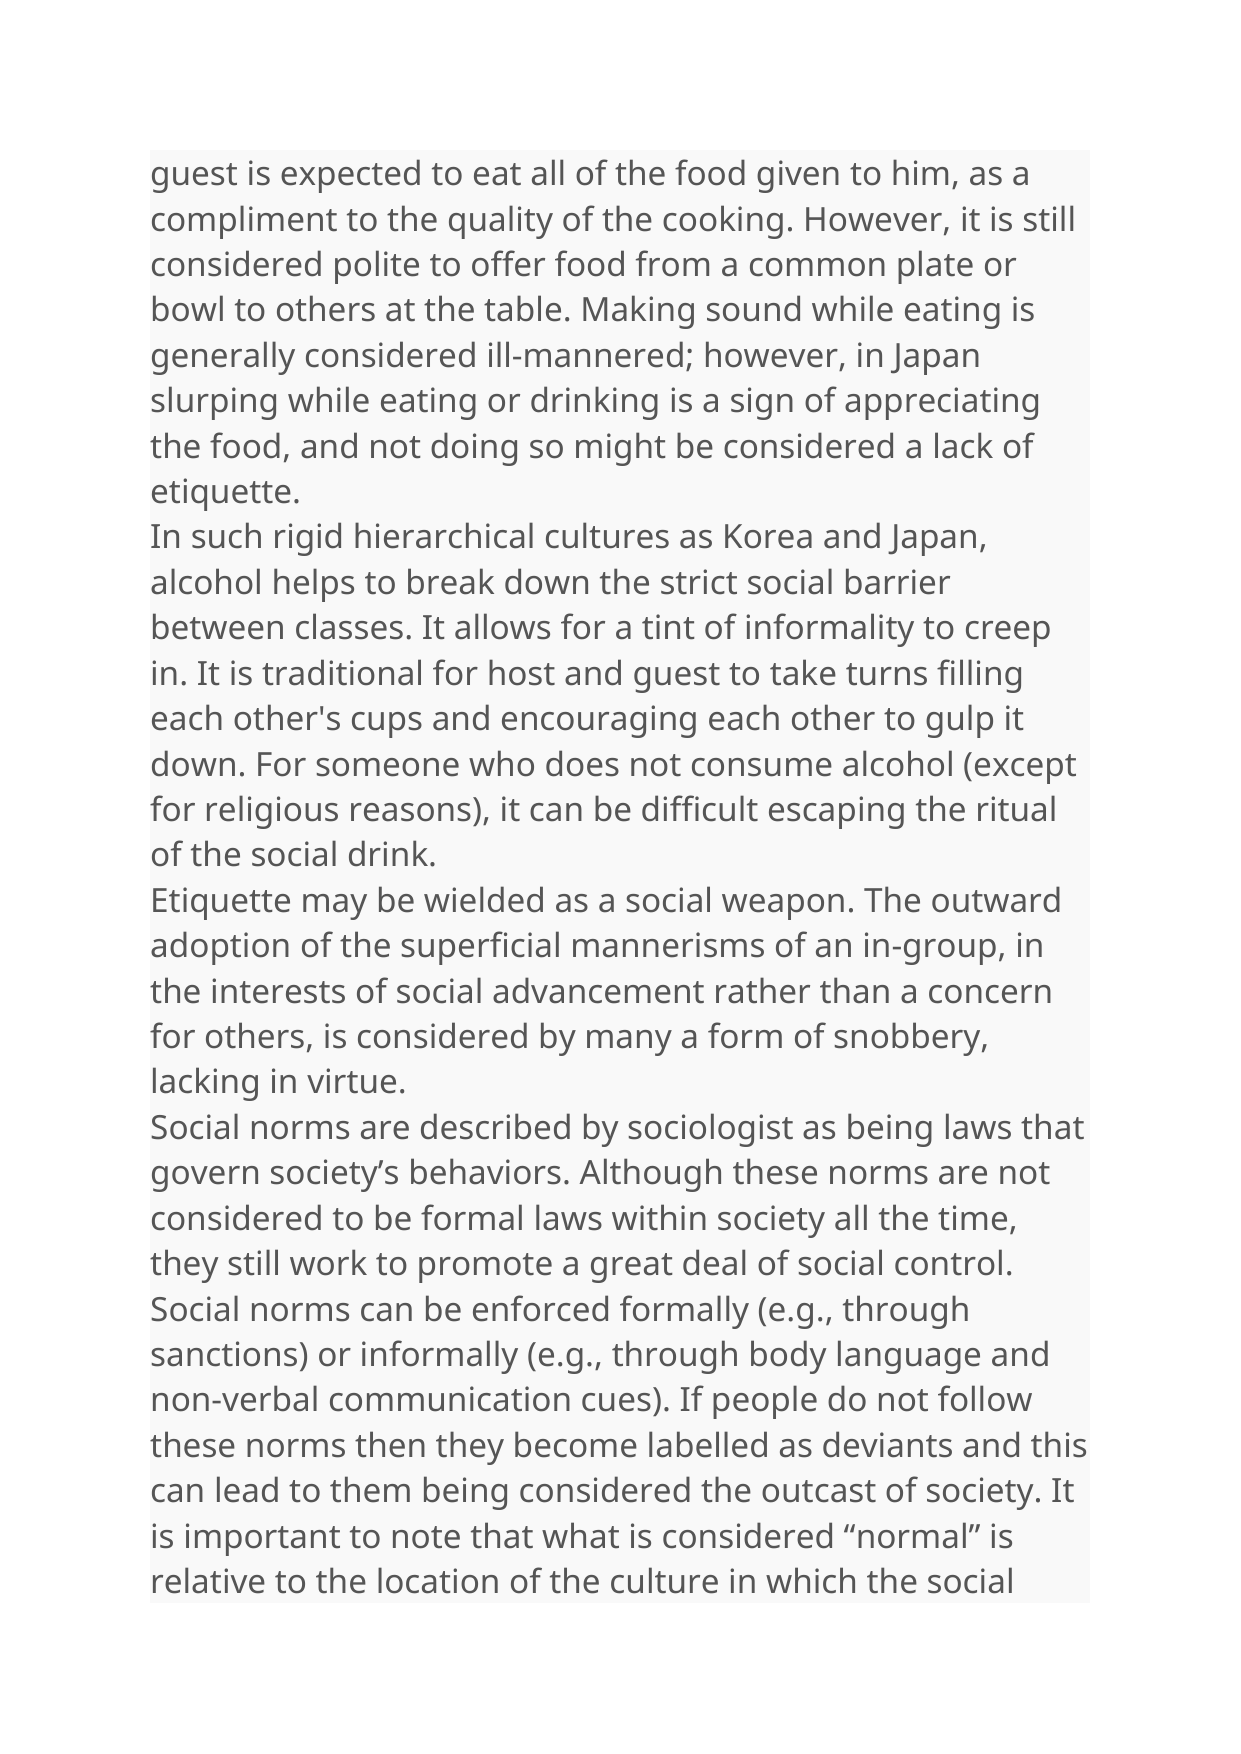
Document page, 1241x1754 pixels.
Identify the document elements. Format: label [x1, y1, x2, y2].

text [150, 150, 1090, 1603]
